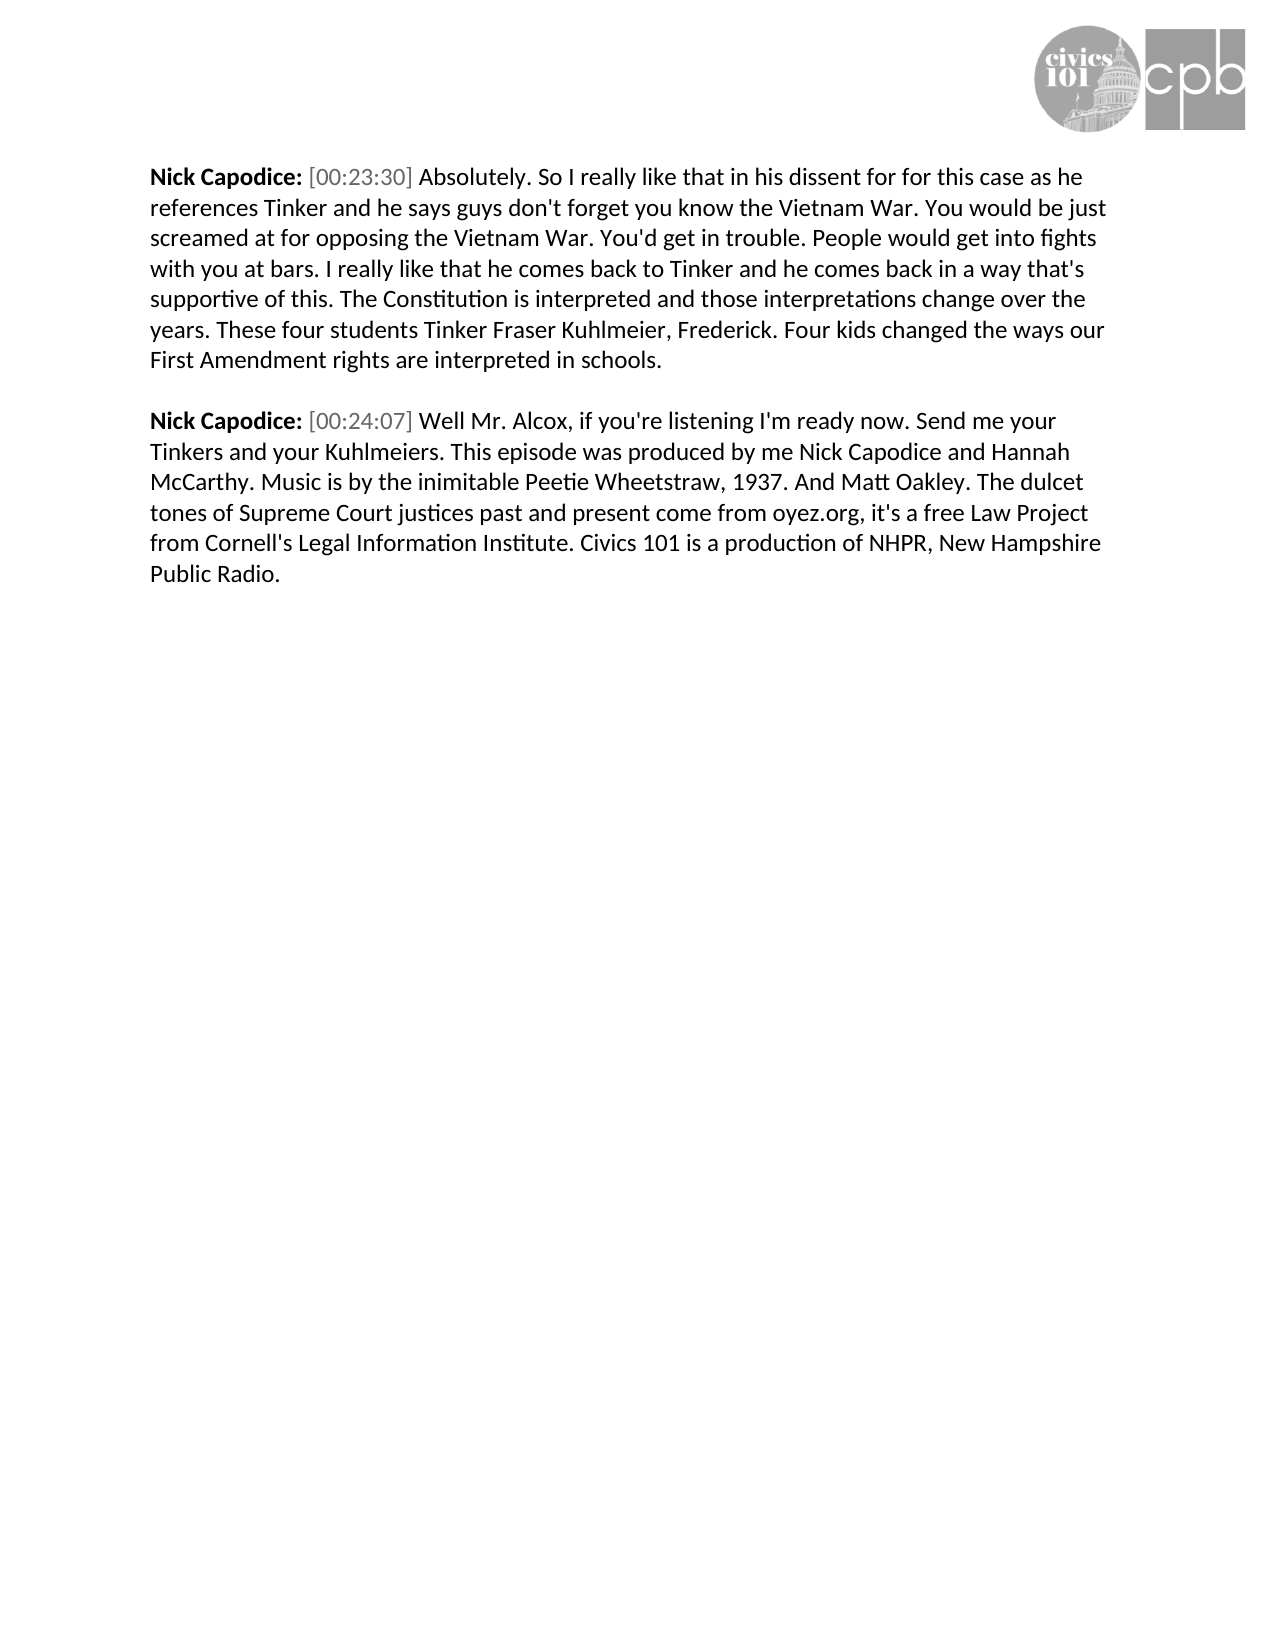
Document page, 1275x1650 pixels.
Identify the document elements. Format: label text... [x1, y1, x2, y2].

text Nick Capodice: [00:23:30] Absolutely. So I really like that in his dissent for for this case as he references Tinker and he says guys don't forget you know the Vietnam War. You would be just screamed at for opposing the Vietnam War. You'd get in trouble. People would get into fights with you at bars. I really like that he comes back to Tinker and he comes back in a way that's supportive of this. The Constitution is interpreted and those interpretations change over the years. These four students Tinker Fraser Kuhlmeier, Frederick. Four kids changed the ways our First Amendment rights are interpreted in schools. [150, 161, 1125, 375]
picture [1029, 19, 1248, 139]
text Nick Capodice: [00:24:07] Well Mr. Alcox, if you're listening I'm ready now. Send me your Tinkers and your Kuhlmeiers. This episode was produced by me Nick Capodice and Hannah McCarthy. Music is by the inimitable Peetie Wheetstraw, 1937. And Matt Oakley. The dulcet tones of Supreme Court justices past and present come from oyez.org, it's a free Law Project from Cornell's Legal Information Institute. Civics 101 is a production of NHPR, New Hampshire Public Radio. [150, 405, 1125, 588]
